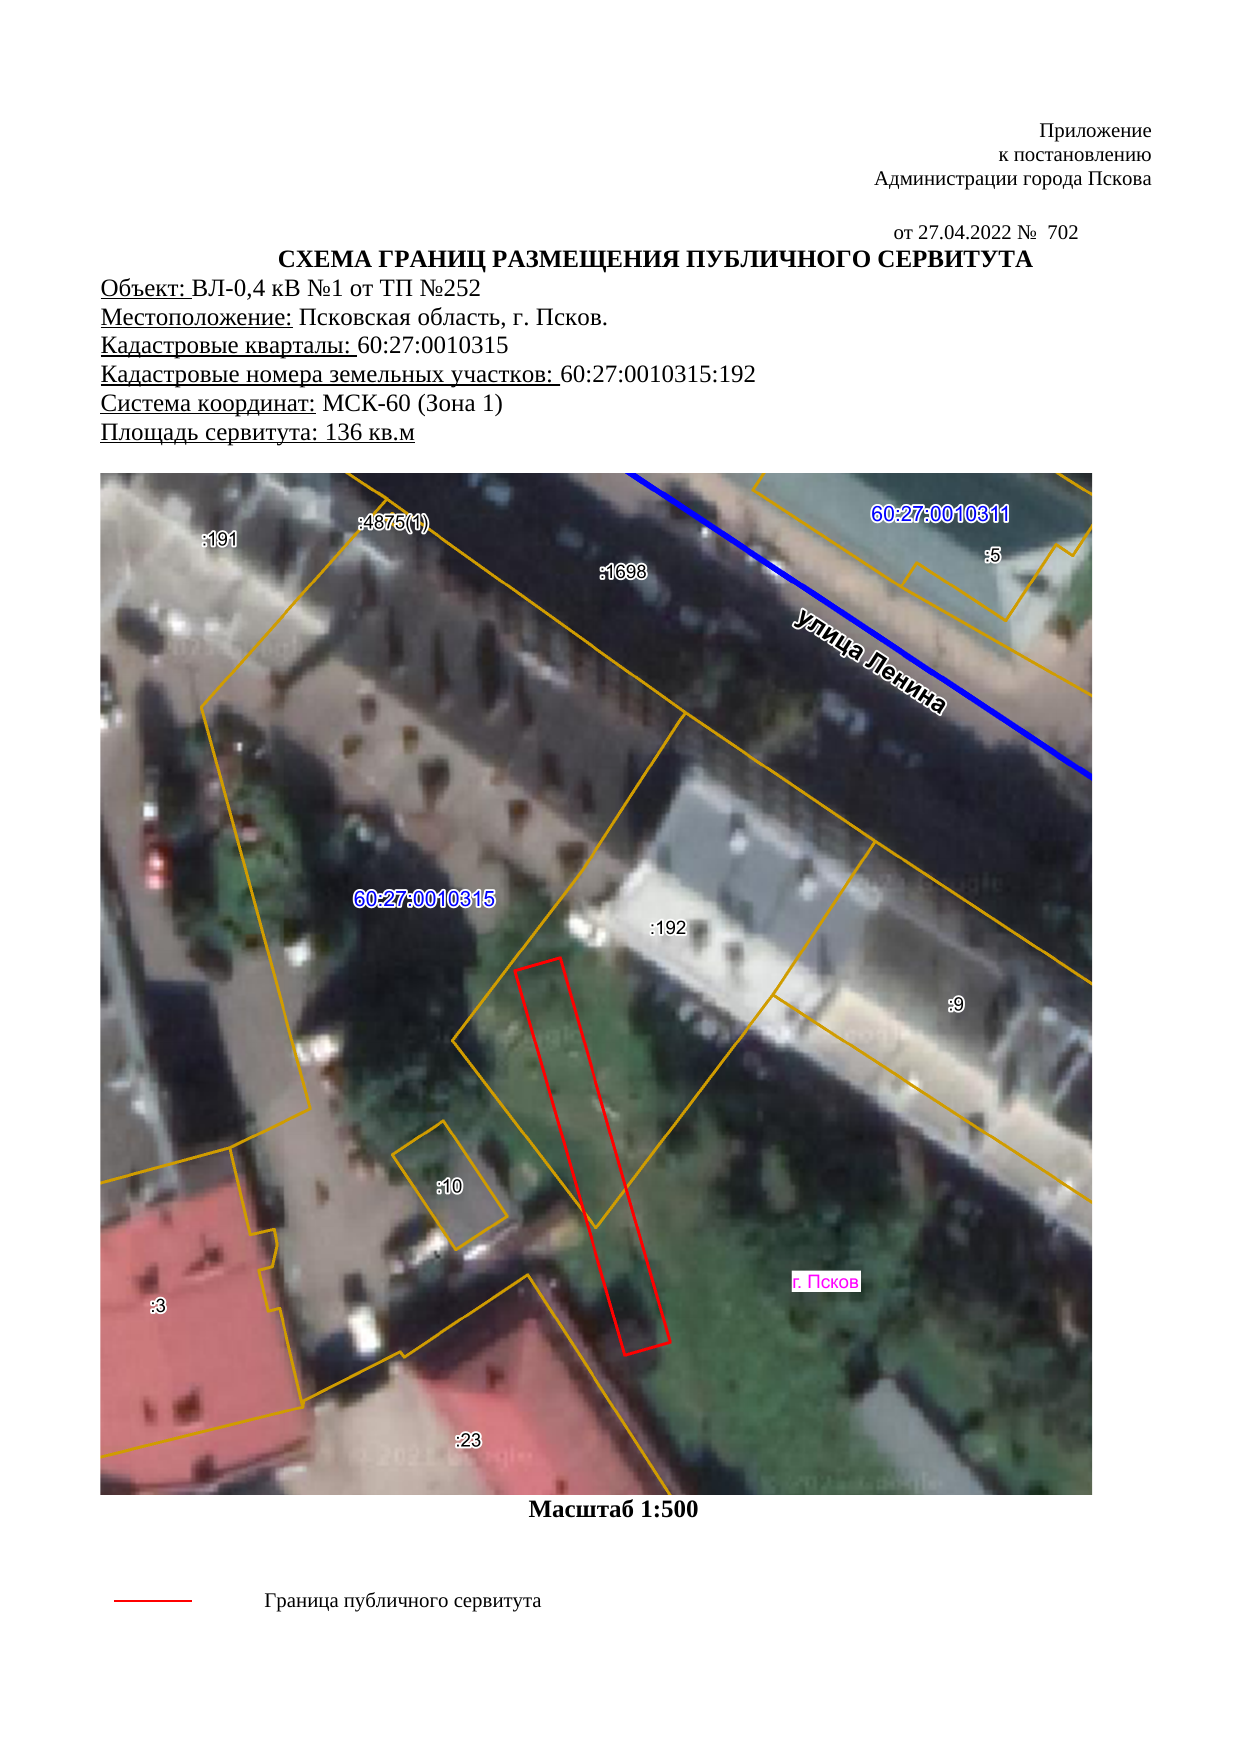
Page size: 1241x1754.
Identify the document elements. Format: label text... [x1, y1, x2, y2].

text Объект: ВЛ-0,4 кВ №1 от ТП №252 [100, 273, 1152, 302]
text Местоположение: Псковская область, г. Псков. [100, 302, 1152, 330]
text Система координат: МСК-60 (Зона 1) [100, 388, 1152, 417]
text Масштаб 1:500 [454, 1494, 1152, 1523]
text Площадь сервитута: 136 кв.м [100, 417, 1152, 445]
text Приложение [706, 118, 1152, 142]
text Кадастровые номера земельных участков: 60:27:0010315:192 [100, 359, 1152, 388]
text Администрации города Пскова [706, 166, 1152, 190]
text от 27.04.2022 № 702 [706, 219, 1152, 244]
text Кадастровые кварталы: 60:27:0010315 [100, 330, 1152, 359]
picture [100, 473, 1093, 1495]
table_header [67, 1588, 253, 1636]
text к постановлению [706, 142, 1152, 166]
text СХЕМА ГРАНИЦ РАЗМЕЩЕНИЯ ПУБЛИЧНОГО СЕРВИТУТА [159, 244, 1152, 273]
table_header Граница публичного сервитута [253, 1588, 1027, 1636]
